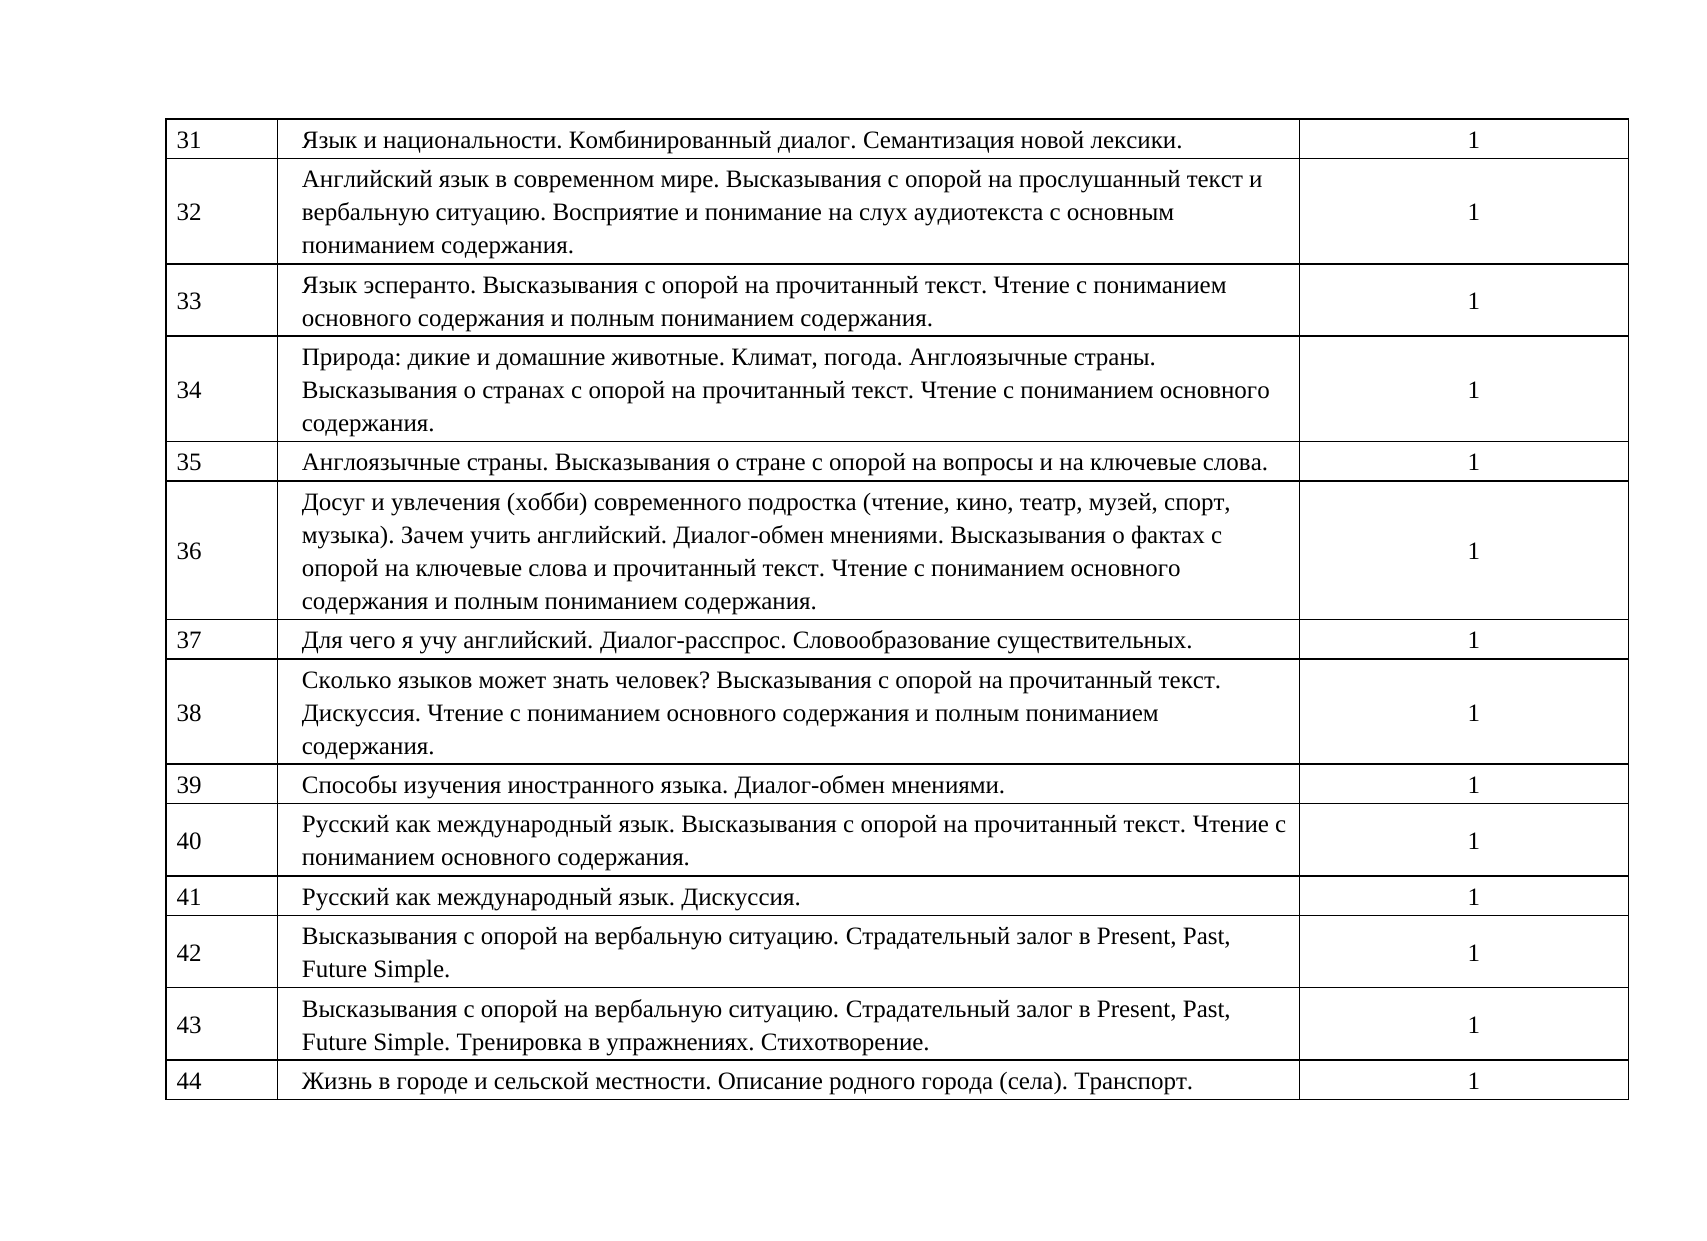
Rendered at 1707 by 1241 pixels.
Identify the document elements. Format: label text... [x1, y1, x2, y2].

table_cell 1 [1300, 442, 1628, 480]
table_cell 35 [167, 442, 277, 480]
table_cell 1 [1300, 265, 1628, 335]
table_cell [278, 1061, 1299, 1099]
table_cell 1 [1300, 916, 1628, 987]
table_cell Для чего я учу английский. Диалог-расспрос. Словообразование существительных. [278, 620, 1299, 658]
table_cell Сколько языков может знать человек? Высказывания с опорой на прочитанный текст. Дискуссия. Чтение с пониманием основного содержания и полным пониманием содержания. [278, 660, 1299, 763]
table_cell 32 [167, 159, 277, 263]
table_cell 1 [1300, 877, 1628, 914]
table_cell 1 [1300, 482, 1628, 618]
table_cell 1 [1300, 988, 1628, 1059]
table_cell Язык и национальности. Комбинированный диалог. Семантизация новой лексики. [278, 120, 1299, 157]
table_cell 1 [1300, 765, 1628, 803]
table_cell 1 [1300, 120, 1628, 157]
table_cell 44 [167, 1061, 277, 1099]
table_cell 43 [167, 988, 277, 1059]
table_cell Английский язык в современном мире. Высказывания с опорой на прослушанный текст и вербальную ситуацию. Восприятие и понимание на слух аудиотекста с основным пониманием содержания. [278, 159, 1299, 263]
table_cell Язык эсперанто. Высказывания с опорой на прочитанный текст. Чтение с пониманием основного содержания и полным пониманием содержания. [278, 265, 1299, 335]
table_cell Высказывания с опорой на вербальную ситуацию. Страдательный залог в Present, Past, Future Simple. Тренировка в упражнениях. Стихотворение. [278, 988, 1299, 1059]
table_cell 42 [167, 916, 277, 987]
table_cell 31 [167, 120, 277, 157]
table_cell 34 [167, 337, 277, 441]
table_cell 37 [167, 620, 277, 658]
table_cell 33 [167, 265, 277, 335]
table_cell Природа: дикие и домашние животные. Климат, погода. Англоязычные страны. Высказывания о странах с опорой на прочитанный текст. Чтение с пониманием основного содержания. [278, 337, 1299, 441]
table_cell Досуг и увлечения (хобби) современного подростка (чтение, кино, театр, музей, спорт, музыка). Зачем учить английский. Диалог-обмен мнениями. Высказывания о фактах с опорой на ключевые слова и прочитанный текст. Чтение с пониманием основного содержания и полным пониманием содержания. [278, 482, 1299, 618]
table_cell 39 [167, 765, 277, 803]
table_cell 1 [1300, 159, 1628, 263]
table_cell 36 [167, 482, 277, 618]
table_cell 1 [1300, 620, 1628, 658]
table_cell 1 [1300, 660, 1628, 763]
table_cell 1 [1300, 804, 1628, 875]
table_cell Способы изучения иностранного языка. Диалог-обмен мнениями. [278, 765, 1299, 803]
table_cell 38 [167, 660, 277, 763]
table_cell 40 [167, 804, 277, 875]
table_cell 1 [1300, 337, 1628, 441]
table_cell Англоязычные страны. Высказывания о стране с опорой на вопросы и на ключевые слова. [278, 442, 1299, 480]
table_cell Русский как международный язык. Высказывания с опорой на прочитанный текст. Чтение с пониманием основного содержания. [278, 804, 1299, 875]
table_cell Высказывания с опорой на вербальную ситуацию. Страдательный залог в Present, Past, Future Simple. [278, 916, 1299, 987]
table_cell 1 [1300, 1061, 1628, 1099]
table_cell Русский как международный язык. Дискуссия. [278, 877, 1299, 914]
table_cell 41 [167, 877, 277, 914]
